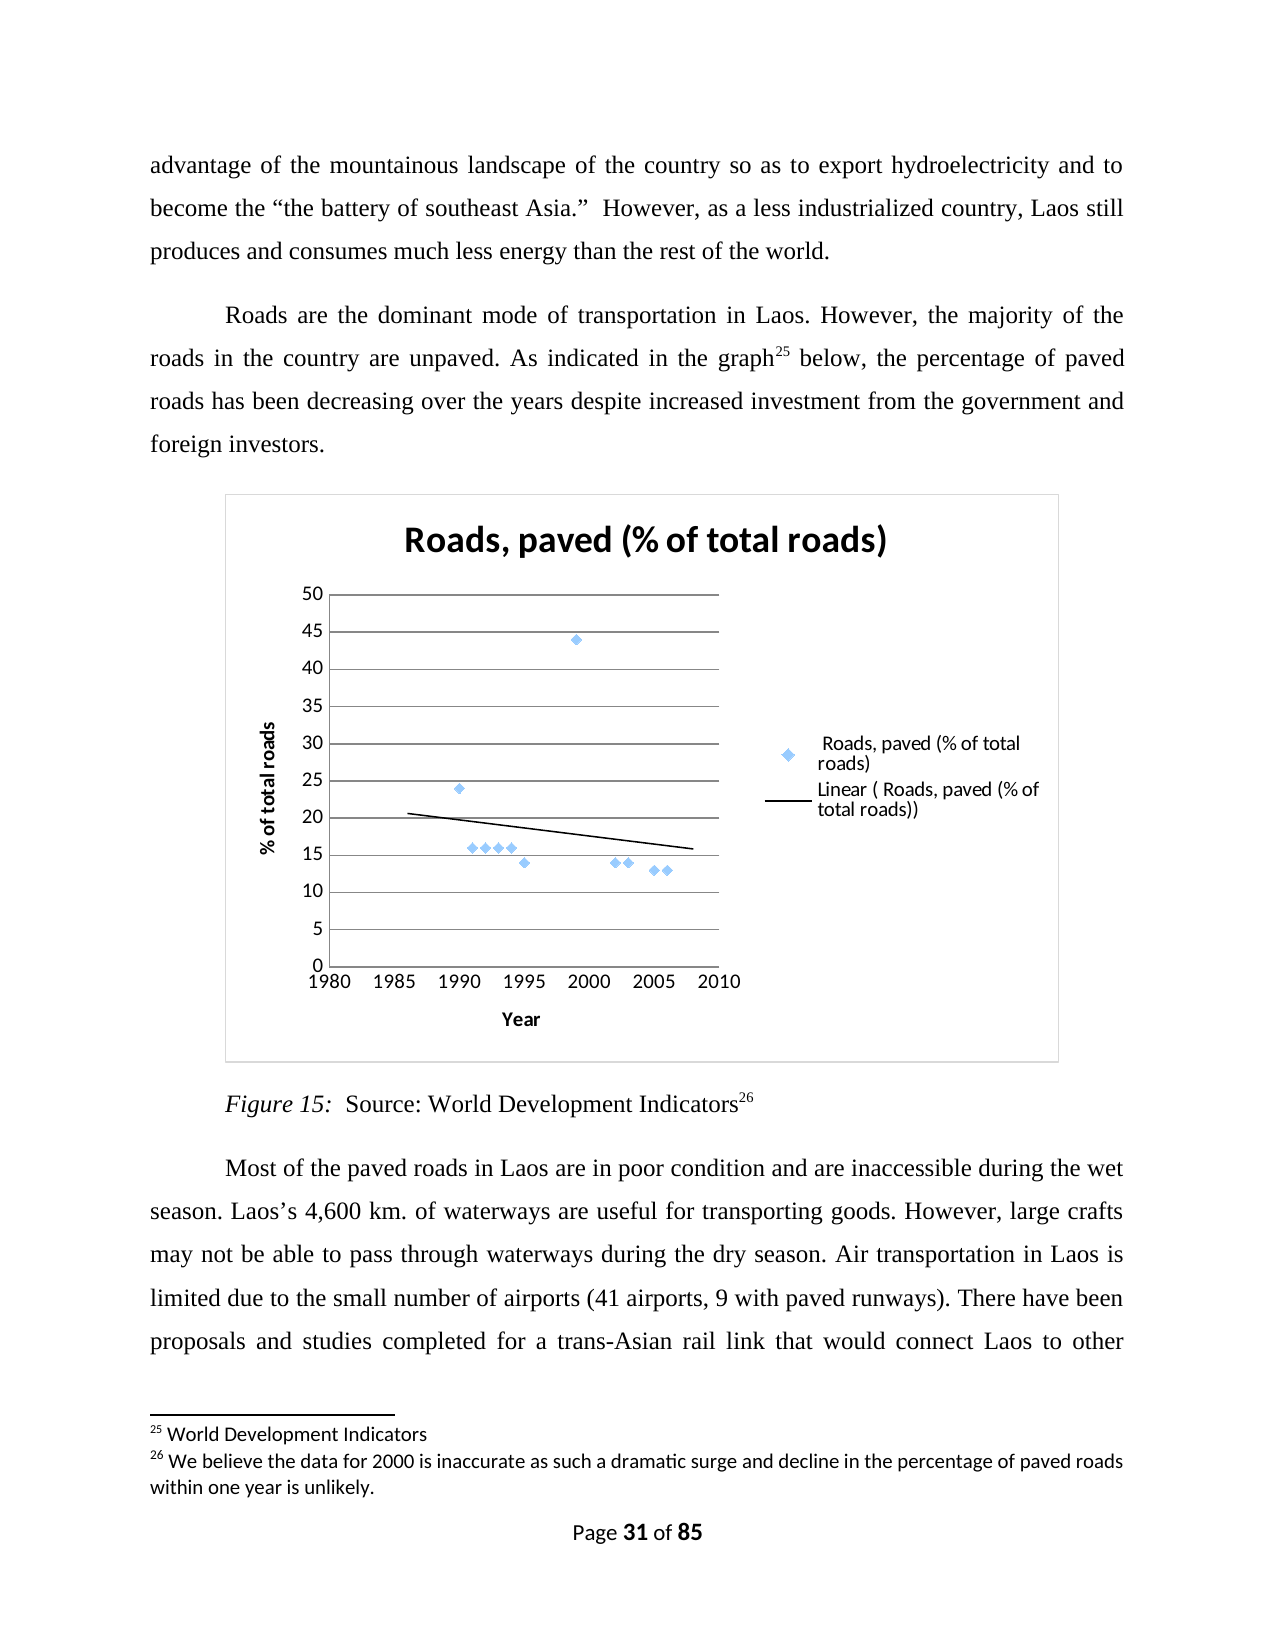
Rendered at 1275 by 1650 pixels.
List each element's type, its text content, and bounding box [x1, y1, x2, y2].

text Roads are the dominant mode of transportation in Laos. However, the majority of the roads in the country are unpaved. As indicated in the graph below, the percentage of paved roads has been decreasing over the years despite increased investment from the government and foreign investors. [150, 300, 1125, 458]
text Figure 15: Source: World Development Indicators [150, 1089, 1125, 1118]
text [150, 150, 1125, 265]
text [150, 1153, 1125, 1354]
